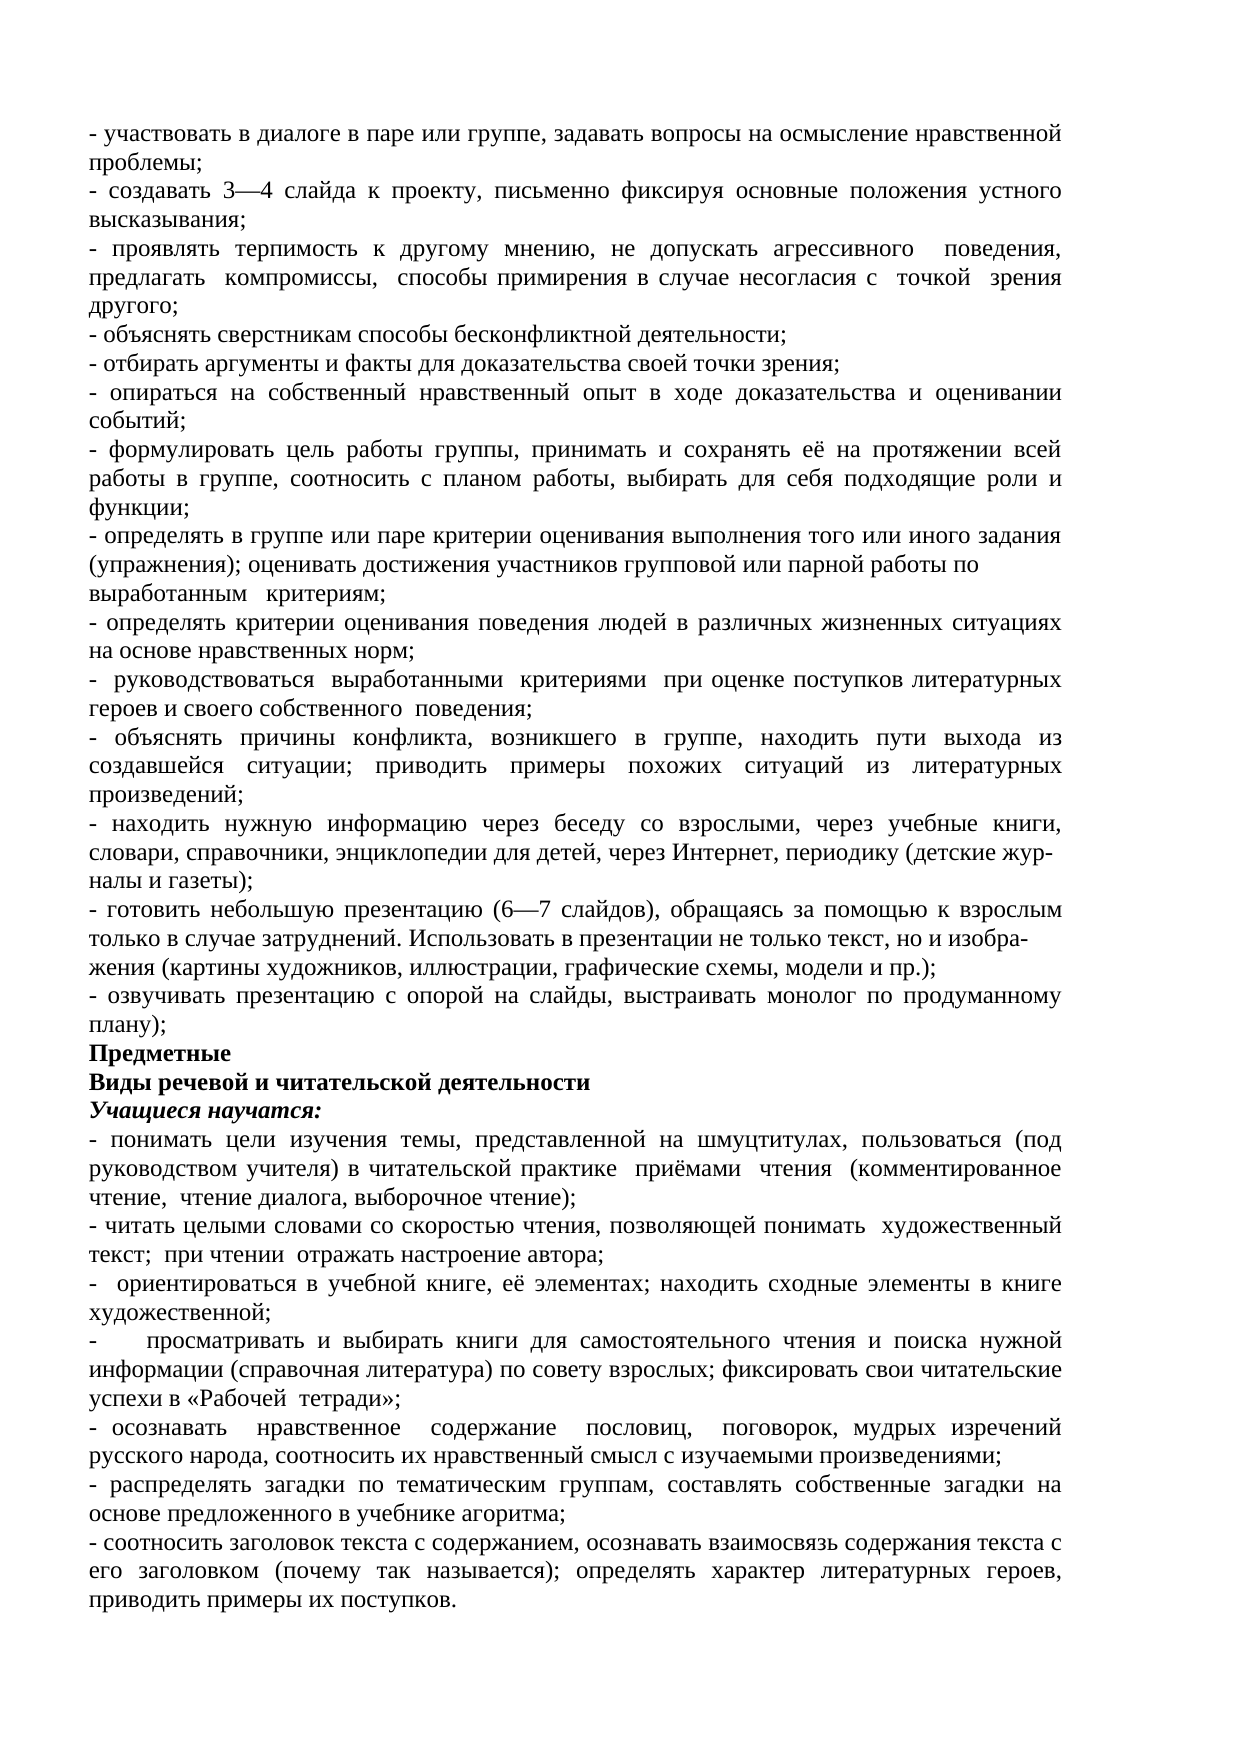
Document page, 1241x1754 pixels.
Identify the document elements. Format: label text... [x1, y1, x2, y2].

text - участвовать в диалоге в паре или группе, задавать вопросы на осмысление нравственной проблемы; [88, 118, 1063, 176]
text - определять в группе или паре критерии оценивания выполнения того или иного задания (упражнения); оценивать достижения участников групповой или парной работы по [88, 521, 1063, 578]
text Учащиеся научатся: [88, 1096, 1063, 1124]
text - озвучивать презентацию с опорой на слайды, выстраивать монолог по продуманному плану); [88, 981, 1063, 1038]
text - формулировать цель работы группы, принимать и сохранять её на протяжении всей работы в группе, соотносить с планом работы, выбирать для себя подходящие роли и функции; [88, 434, 1063, 521]
text - создавать 3—4 слайда к проекту, письменно фиксируя основные положения устного высказывания; [88, 176, 1063, 233]
text - объяснять причины конфликта, возникшего в группе, находить пути выхода из создавшейся ситуации; приводить примеры похожих ситуаций из литературных произведений; [88, 722, 1063, 808]
text - осознавать нравственное содержание пословиц, поговорок, мудрых изречений русского народа, соотносить их нравственный смысл с изучаемыми произведениями; [88, 1412, 1063, 1469]
text - опираться на собственный нравственный опыт в ходе доказательства и оценивании событий; [88, 377, 1063, 434]
text - читать целыми словами со скоростью чтения, позволяющей понимать художественный текст; при чтении отражать настроение автора; [88, 1211, 1063, 1268]
text - руководствоваться выработанными критериями при оценке поступков литературных героев и своего собственного поведения; [88, 664, 1063, 722]
text жения (картины художников, иллюстрации, графические схемы, модели и пр.); [88, 952, 1063, 981]
text - понимать цели изучения темы, представленной на шмуцтитулах, пользоваться (под руководством учителя) в читательской практике приёмами чтения (комментированное чтение, чтение диалога, выборочное чтение); [88, 1124, 1063, 1211]
text - распределять загадки по тематическим группам, составлять собственные загадки на основе предложенного в учебнике агоритма; [88, 1469, 1063, 1527]
text - проявлять терпимость к другому мнению, не допускать агрессивного поведения, предлагать компромиссы, способы примирения в случае несогласия с точкой зрения другого; [88, 233, 1063, 319]
text - отбирать аргументы и факты для доказательства своей точки зрения; [88, 348, 1063, 377]
text - соотносить заголовок текста с содержанием, осознавать взаимосвязь содержания текста с его заголовком (почему так называется); определять характер литературных героев, приводить примеры их поступков. [88, 1527, 1063, 1613]
text - находить нужную информацию через беседу со взрослыми, через учебные книги, словари, справочники, энциклопедии для детей, через Интернет, периодику (детские жур- [88, 808, 1063, 866]
text - определять критерии оценивания поведения людей в различных жизненных ситуациях на основе нравственных норм; [88, 607, 1063, 664]
text - объяснять сверстникам способы бесконфликтной деятельности; [88, 319, 1063, 348]
text - готовить небольшую презентацию (6—7 слайдов), обращаясь за помощью к взрослым только в случае затруднений. Использовать в презентации не только текст, но и изобра- [88, 894, 1063, 952]
text - просматривать и выбирать книги для самостоятельного чтения и поиска нужной информации (справочная литература) по совету взрослых; фиксировать свои читательские успехи в «Рабочей тетради»; [88, 1326, 1063, 1412]
text Виды речевой и читательской деятельности [88, 1067, 1063, 1096]
text выработанным критериям; [88, 578, 1063, 607]
text Предметные [88, 1038, 1063, 1067]
text - ориентироваться в учебной книге, её элементах; находить сходные элементы в книге художественной; [88, 1268, 1063, 1326]
text налы и газеты); [88, 866, 1063, 894]
